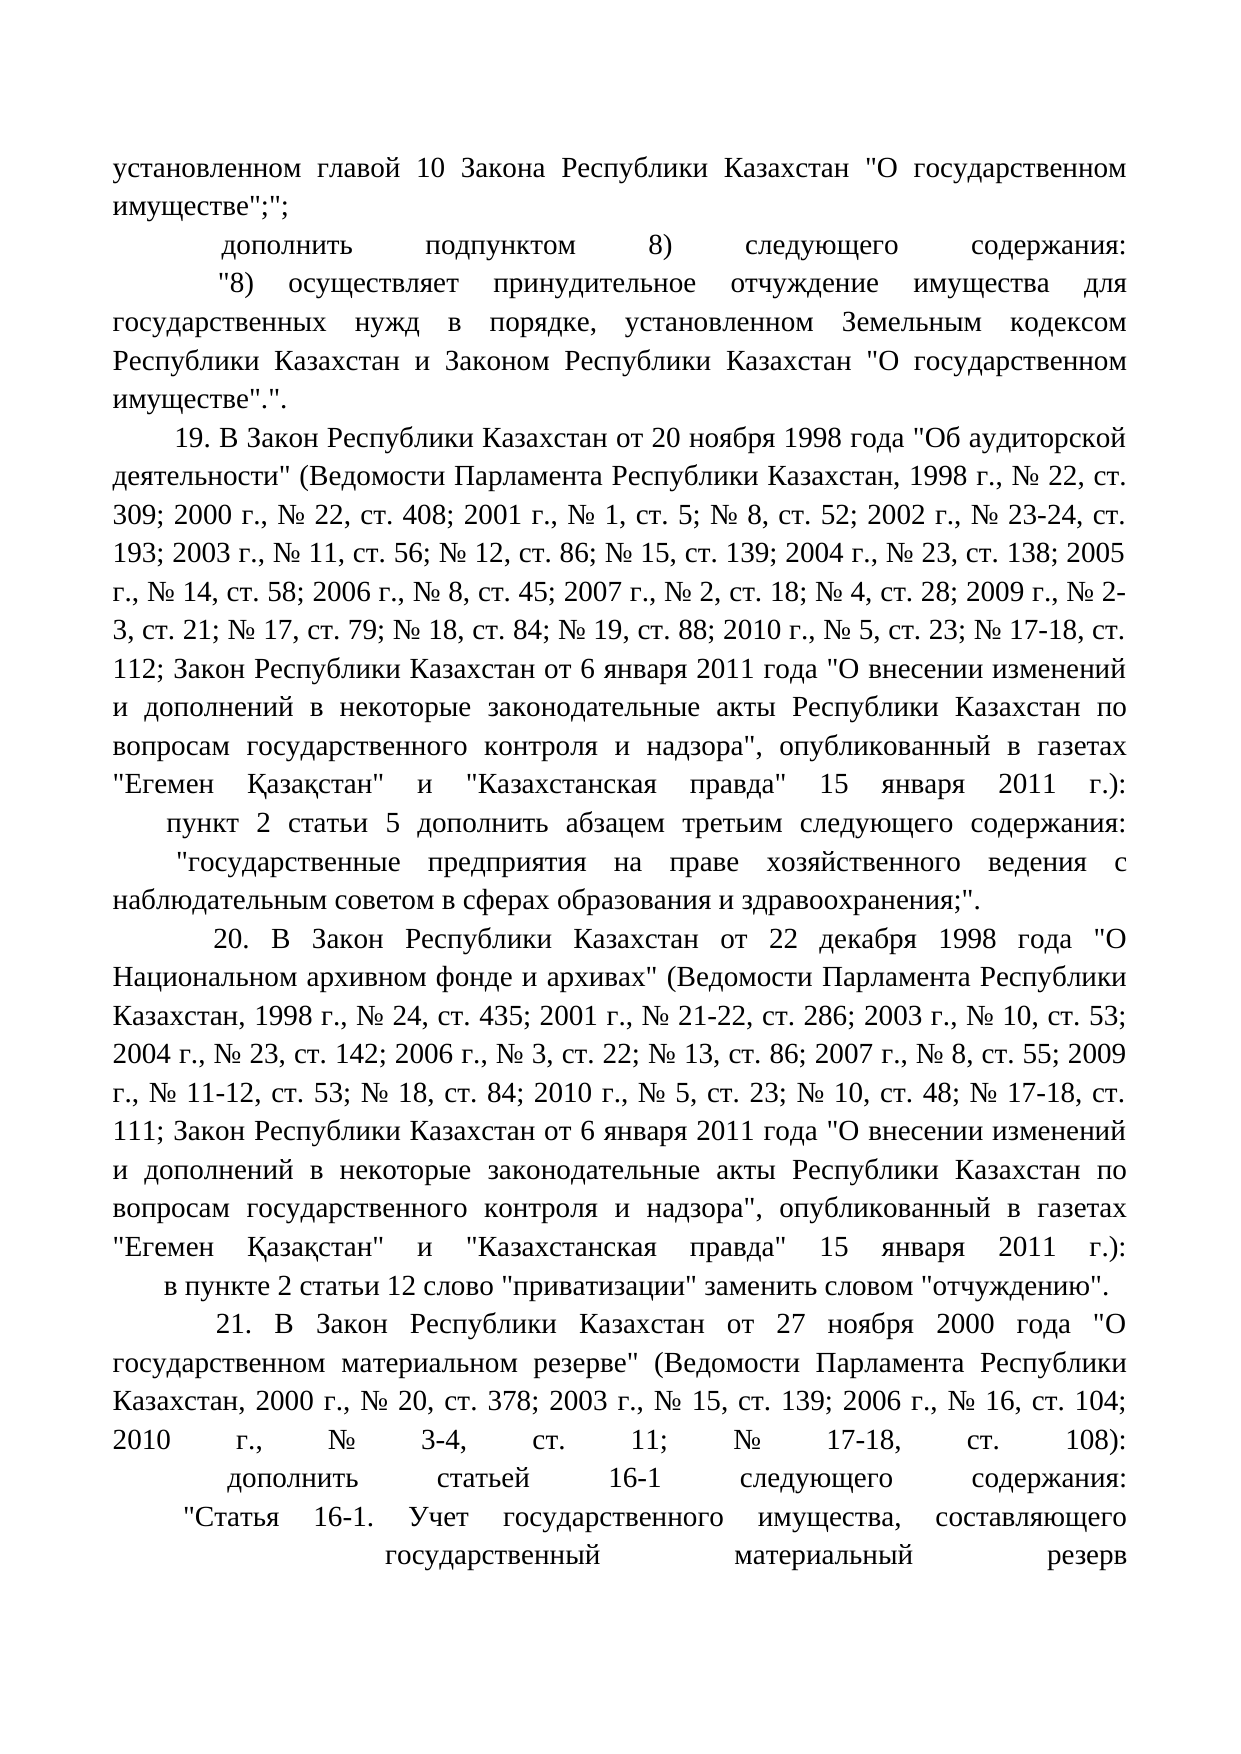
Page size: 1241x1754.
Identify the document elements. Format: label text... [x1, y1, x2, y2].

text 20. В Закон Республики Казахстан от 22 декабря 1998 года "О Национальном архивном фонде и архивах" (Ведомости Парламента Республики Казахстан, 1998 г., № 24, ст. 435; 2001 г., № 21-22, ст. 286; 2003 г., № 10, ст. 53; 2004 г., № 23, ст. 142; 2006 г., № 3, ст. 22; № 13, ст. 86; 2007 г., № 8, ст. 55; 2009 г., № 11-12, ст. 53; № 18, ст. 84; 2010 г., № 5, ст. 23; № 10, ст. 48; № 17-18, ст. 111; Закон Республики Казахстан от 6 января 2011 года "О внесении изменений и дополнений в некоторые законодательные акты Республики Казахстан по вопросам государственного контроля и надзора", опубликованный в газетах "Егемен Қазақстан" и "Казахстанская правда" 15 января 2011 г.): в пункте 2 статьи 12 слово "приватизации" заменить словом "отчуждению". [112, 921, 1128, 1301]
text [112, 150, 1128, 415]
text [112, 1306, 1128, 1571]
text 19. В Закон Республики Казахстан от 20 ноября 1998 года "Об аудиторской деятельности" (Ведомости Парламента Республики Казахстан, 1998 г., № 22, ст. 309; 2000 г., № 22, ст. 408; 2001 г., № 1, ст. 5; № 8, ст. 52; 2002 г., № 23-24, ст. 193; 2003 г., № 11, ст. 56; № 12, ст. 86; № 15, ст. 139; 2004 г., № 23, ст. 138; 2005 г., № 14, ст. 58; 2006 г., № 8, ст. 45; 2007 г., № 2, ст. 18; № 4, ст. 28; 2009 г., № 2-3, ст. 21; № 17, ст. 79; № 18, ст. 84; № 19, ст. 88; 2010 г., № 5, ст. 23; № 17-18, ст. 112; Закон Республики Казахстан от 6 января 2011 года "О внесении изменений и дополнений в некоторые законодательные акты Республики Казахстан по вопросам государственного контроля и надзора", опубликованный в газетах "Егемен Қазақстан" и "Казахстанская правда" 15 января 2011 г.): пункт 2 статьи 5 дополнить абзацем третьим следующего содержания: "государственные предприятия на праве хозяйственного ведения с наблюдательным советом в сферах образования и здравоохранения;". [112, 420, 1128, 916]
